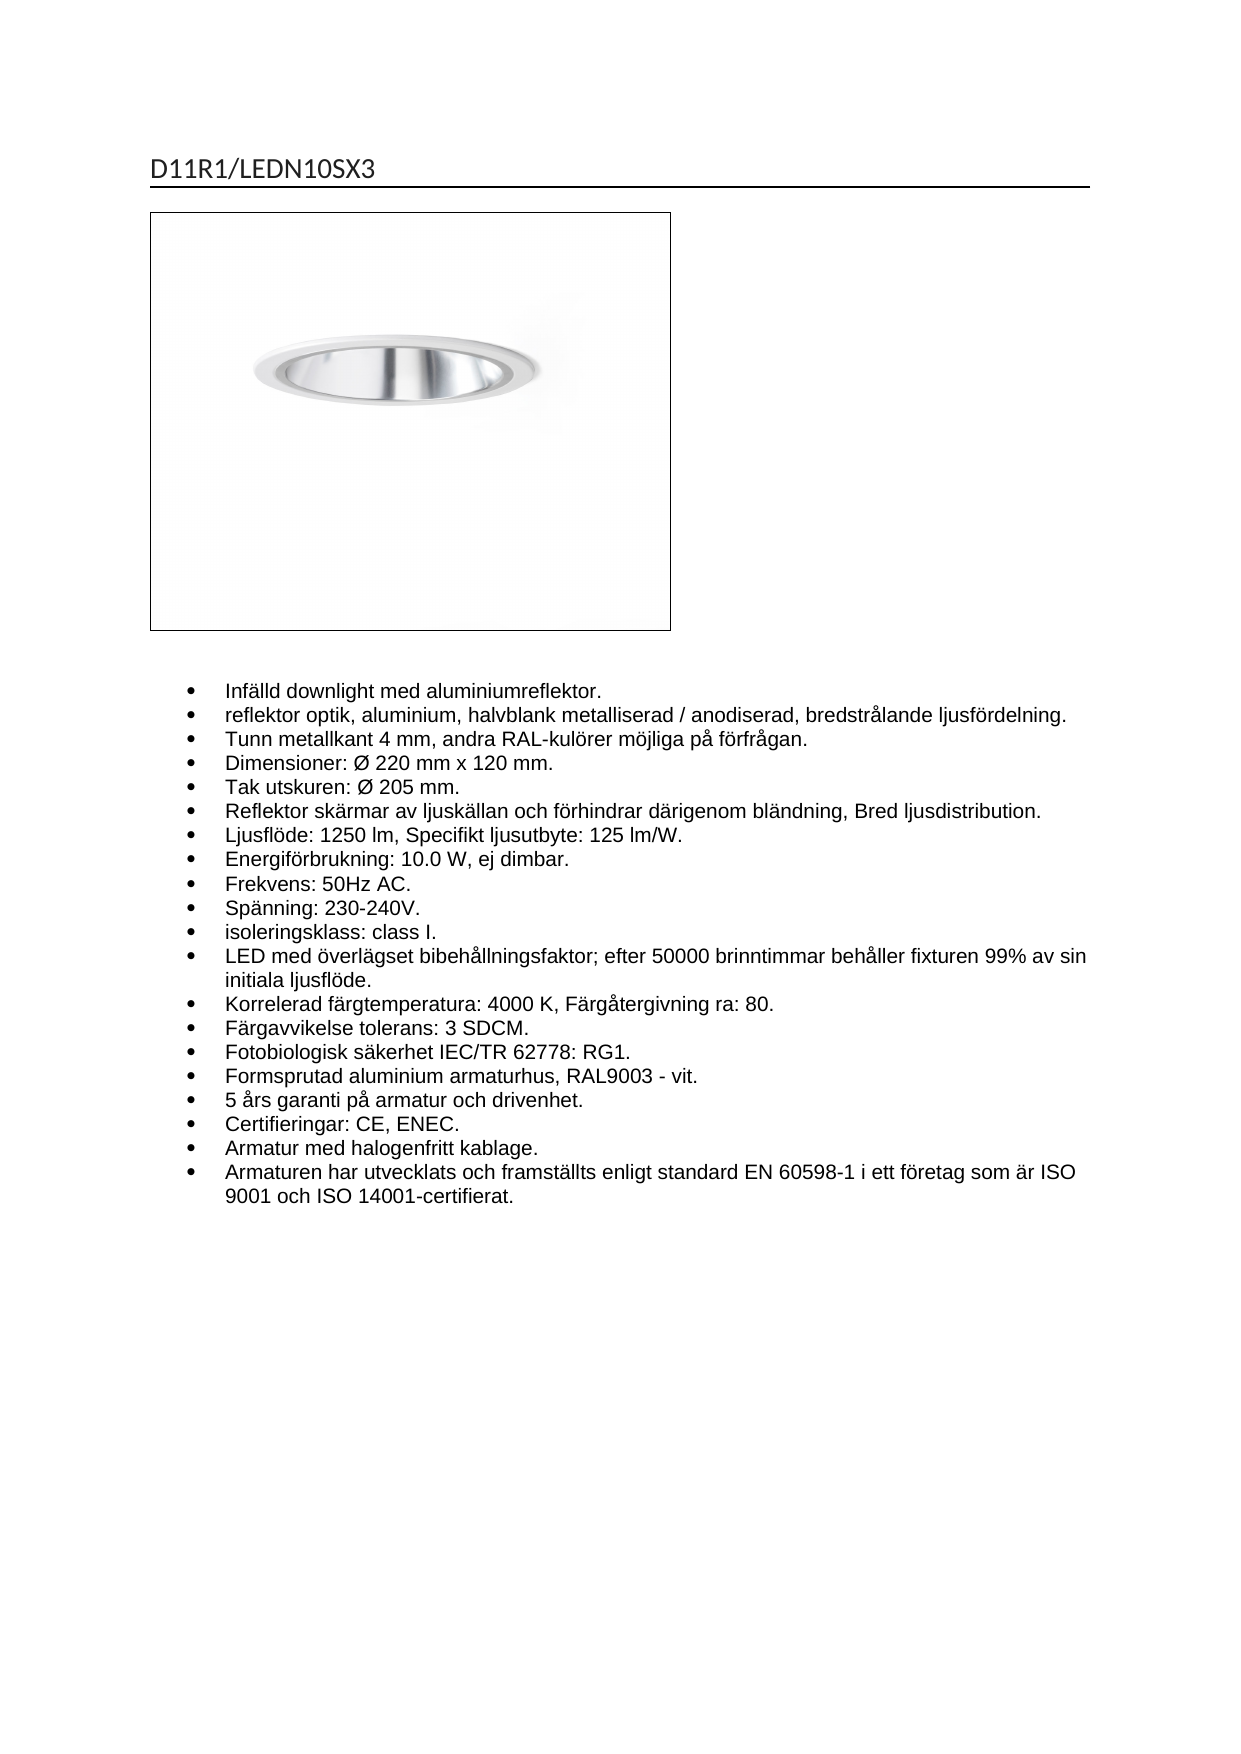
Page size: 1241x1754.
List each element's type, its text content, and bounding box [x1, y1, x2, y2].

list Frekvens: 50Hz AC. [187, 871, 1090, 895]
list Fotobiologisk säkerhet IEC/TR 62778: RG1. [187, 1040, 1090, 1064]
list Reflektor skärmar av ljuskällan och förhindrar därigenom bländning, Bred ljusdistribution. [187, 799, 1090, 823]
list Formsprutad aluminium armaturhus, RAL9003 - vit. [187, 1064, 1090, 1088]
list LED med överlägset bibehållningsfaktor; efter 50000 brinntimmar behåller fixturen 99% av sin initiala ljusflöde. [187, 943, 1090, 992]
picture [151, 213, 670, 630]
list Armatur med halogenfritt kablage. [187, 1136, 1090, 1160]
list Spänning: 230-240V. [187, 895, 1090, 919]
list Infälld downlight med aluminiumreflektor. [187, 679, 1090, 703]
list Energiförbrukning: 10.0 W, ej dimbar. [187, 847, 1090, 871]
list Dimensioner: Ø 220 mm x 120 mm. [187, 751, 1090, 775]
list Ljusflöde: 1250 lm, Specifikt ljusutbyte: 125 lm/W. [187, 823, 1090, 847]
list Tunn metallkant 4 mm, andra RAL-kulörer möjliga på förfrågan. [187, 727, 1090, 751]
text D11R1/LEDN10SX3 [150, 150, 1090, 186]
list reflektor optik, aluminium, halvblank metalliserad / anodiserad, bredstrålande ljusfördelning. [187, 703, 1090, 727]
list Armaturen har utvecklats och framställts enligt standard EN 60598-1 i ett företag som är ISO 9001 och ISO 14001-certifierat. [187, 1160, 1090, 1208]
list Korrelerad färgtemperatura: 4000 K, Färgåtergivning ra: 80. [187, 992, 1090, 1016]
list Tak utskuren: Ø 205 mm. [187, 775, 1090, 799]
list Färgavvikelse tolerans: 3 SDCM. [187, 1016, 1090, 1040]
list Certifieringar: CE, ENEC. [187, 1112, 1090, 1136]
list 5 års garanti på armatur och drivenhet. [187, 1088, 1090, 1112]
list isoleringsklass: class I. [187, 919, 1090, 943]
